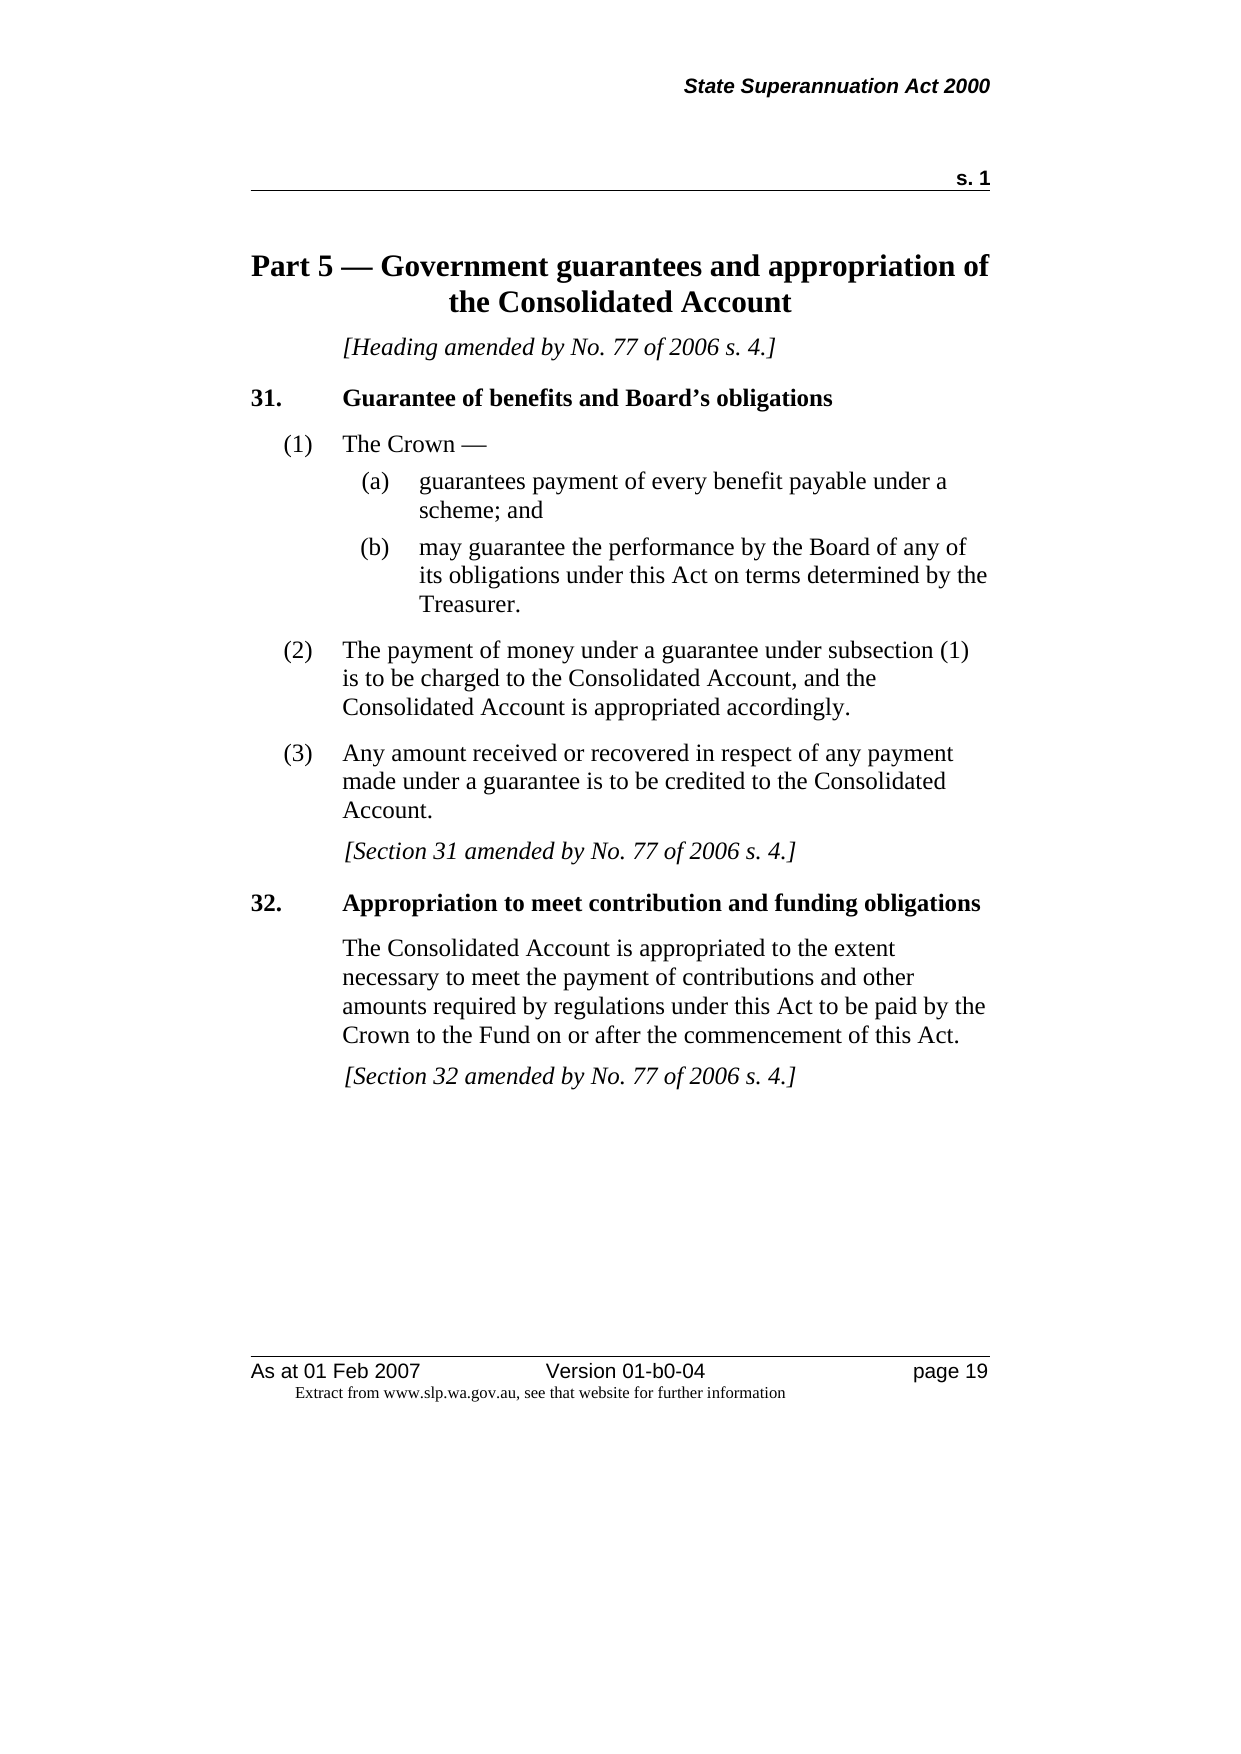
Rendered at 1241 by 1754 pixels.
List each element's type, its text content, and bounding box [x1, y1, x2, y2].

text (2) The payment of money under a guarantee under subsection (1) is to be charged to the Consolidated Account, and the Consolidated Account is appropriated accordingly. [251, 635, 990, 721]
subtitle 31. Guarantee of benefits and Board’s obligations [251, 383, 990, 412]
text (b) may guarantee the performance by the Board of any of its obligations under this Act on terms determined by the Treasurer. [251, 532, 990, 618]
text (3) Any amount received or recovered in respect of any payment made under a guarantee is to be credited to the Consolidated Account. [251, 738, 990, 824]
text The Consolidated Account is appropriated to the extent necessary to meet the payment of contributions and other amounts required by regulations under this Act to be paid by the Crown to the Fund on or after the commencement of this Act. [251, 933, 990, 1048]
subtitle Part 5 — Government guarantees and appropriation of the Consolidated Account [251, 247, 990, 319]
text [Section 32 amended by No. 77 of 2006 s. 4.] [251, 1061, 990, 1090]
text [Section 31 amended by No. 77 of 2006 s. 4.] [251, 836, 990, 865]
text (1) The Crown — [251, 429, 990, 458]
text (a) guarantees payment of every benefit payable under a scheme; and [251, 466, 990, 523]
subtitle [Heading amended by No. 77 of 2006 s. 4.] [251, 332, 990, 361]
subtitle 32. Appropriation to meet contribution and funding obligations [251, 888, 990, 917]
